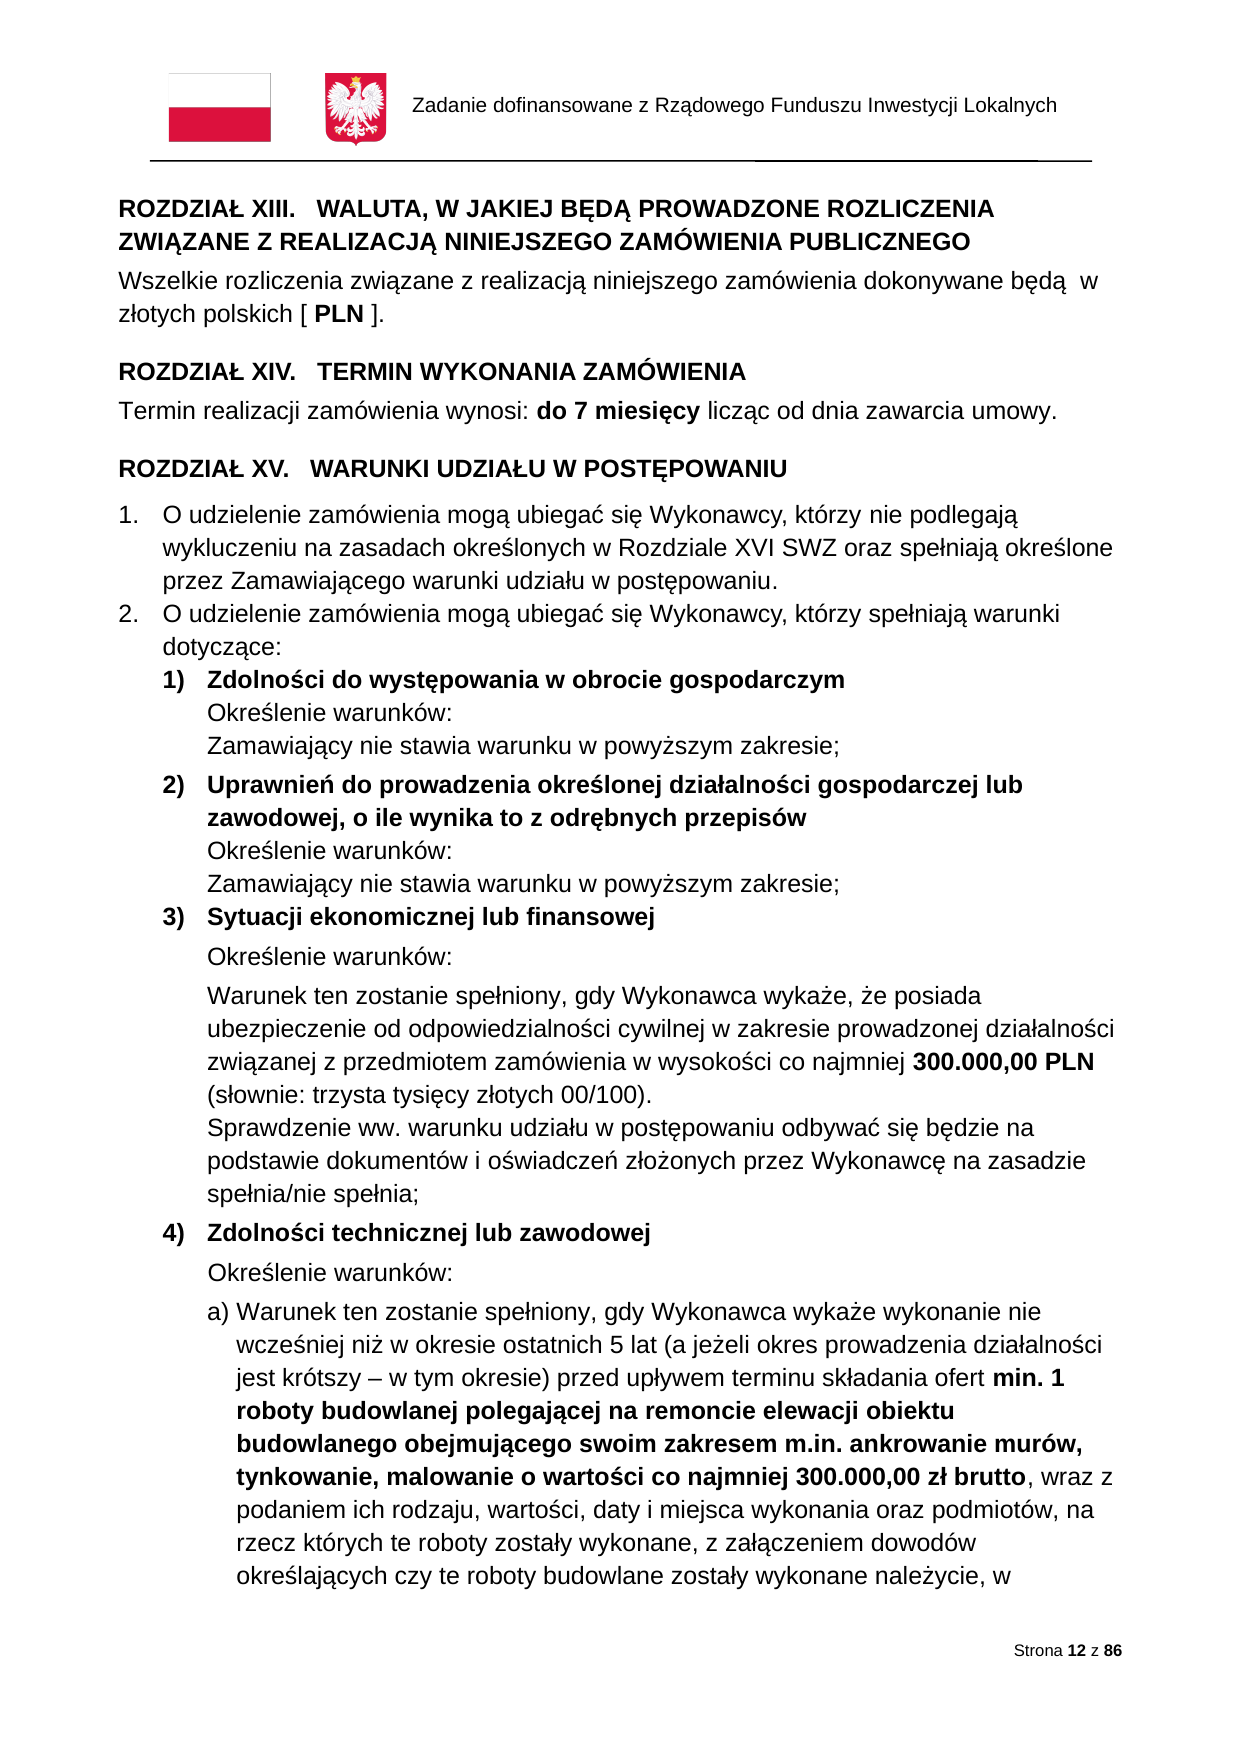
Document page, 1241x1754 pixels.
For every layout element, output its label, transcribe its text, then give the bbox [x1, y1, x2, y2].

text Określenie warunków: [207, 836, 1122, 865]
list O udzielenie zamówienia mogą ubiegać się Wykonawcy, którzy spełniają warunki dotyczące: [118, 599, 1122, 661]
text Określenie warunków: [207, 942, 1122, 970]
text Warunek ten zostanie spełniony, gdy Wykonawca wykaże, że posiada ubezpieczenie od odpowiedzialności cywilnej w zakresie prowadzonej działalności związanej z przedmiotem zamówienia w wysokości co najmniej 300.000,00 PLN (słownie: trzysta tysięcy złotych 00/100). [207, 981, 1122, 1109]
subtitle ROZDZIAŁ XIII. WALUTA, W JAKIEJ BĘDĄ PROWADZONE ROZLICZENIA ZWIĄZANE Z REALIZACJĄ NINIEJSZEGO ZAMÓWIENIA PUBLICZNEGO [118, 194, 1122, 255]
text Sprawdzenie ww. warunku udziału w postępowaniu odbywać się będzie na podstawie dokumentów i oświadczeń złożonych przez Wykonawcę na zasadzie spełnia/nie spełnia; [207, 1113, 1122, 1208]
list Zdolności do występowania w obrocie gospodarczym [162, 665, 1122, 694]
text Określenie warunków: [207, 1257, 1122, 1286]
text Zamawiający nie stawia warunku w powyższym zakresie; [207, 731, 1122, 760]
list Zdolności technicznej lub zawodowej [162, 1218, 1122, 1247]
picture [168, 73, 387, 146]
list Uprawnień do prowadzenia określonej działalności gospodarczej lub zawodowej, o ile wynika to z odrębnych przepisów [162, 770, 1122, 832]
text Zamawiający nie stawia warunku w powyższym zakresie; [207, 869, 1122, 898]
text Określenie warunków: [207, 698, 1122, 727]
text Wszelkie rozliczenia związane z realizacją niniejszego zamówienia dokonywane będą w złotych polskich [ PLN ]. [118, 266, 1122, 328]
text Termin realizacji zamówienia wynosi: do 7 miesięcy licząc od dnia zawarcia umowy. [118, 396, 1122, 425]
list Sytuacji ekonomicznej lub finansowej [162, 902, 1122, 931]
subtitle ROZDZIAŁ XIV. TERMIN WYKONANIA ZAMÓWIENIA [118, 357, 1122, 386]
subtitle ROZDZIAŁ XV. WARUNKI UDZIAŁU W POSTĘPOWANIU [118, 454, 1122, 483]
list O udzielenie zamówienia mogą ubiegać się Wykonawcy, którzy nie podlegają wykluczeniu na zasadach określonych w Rozdziale XVI SWZ oraz spełniają określone przez Zamawiającego warunki udziału w postępowaniu. [118, 500, 1122, 594]
